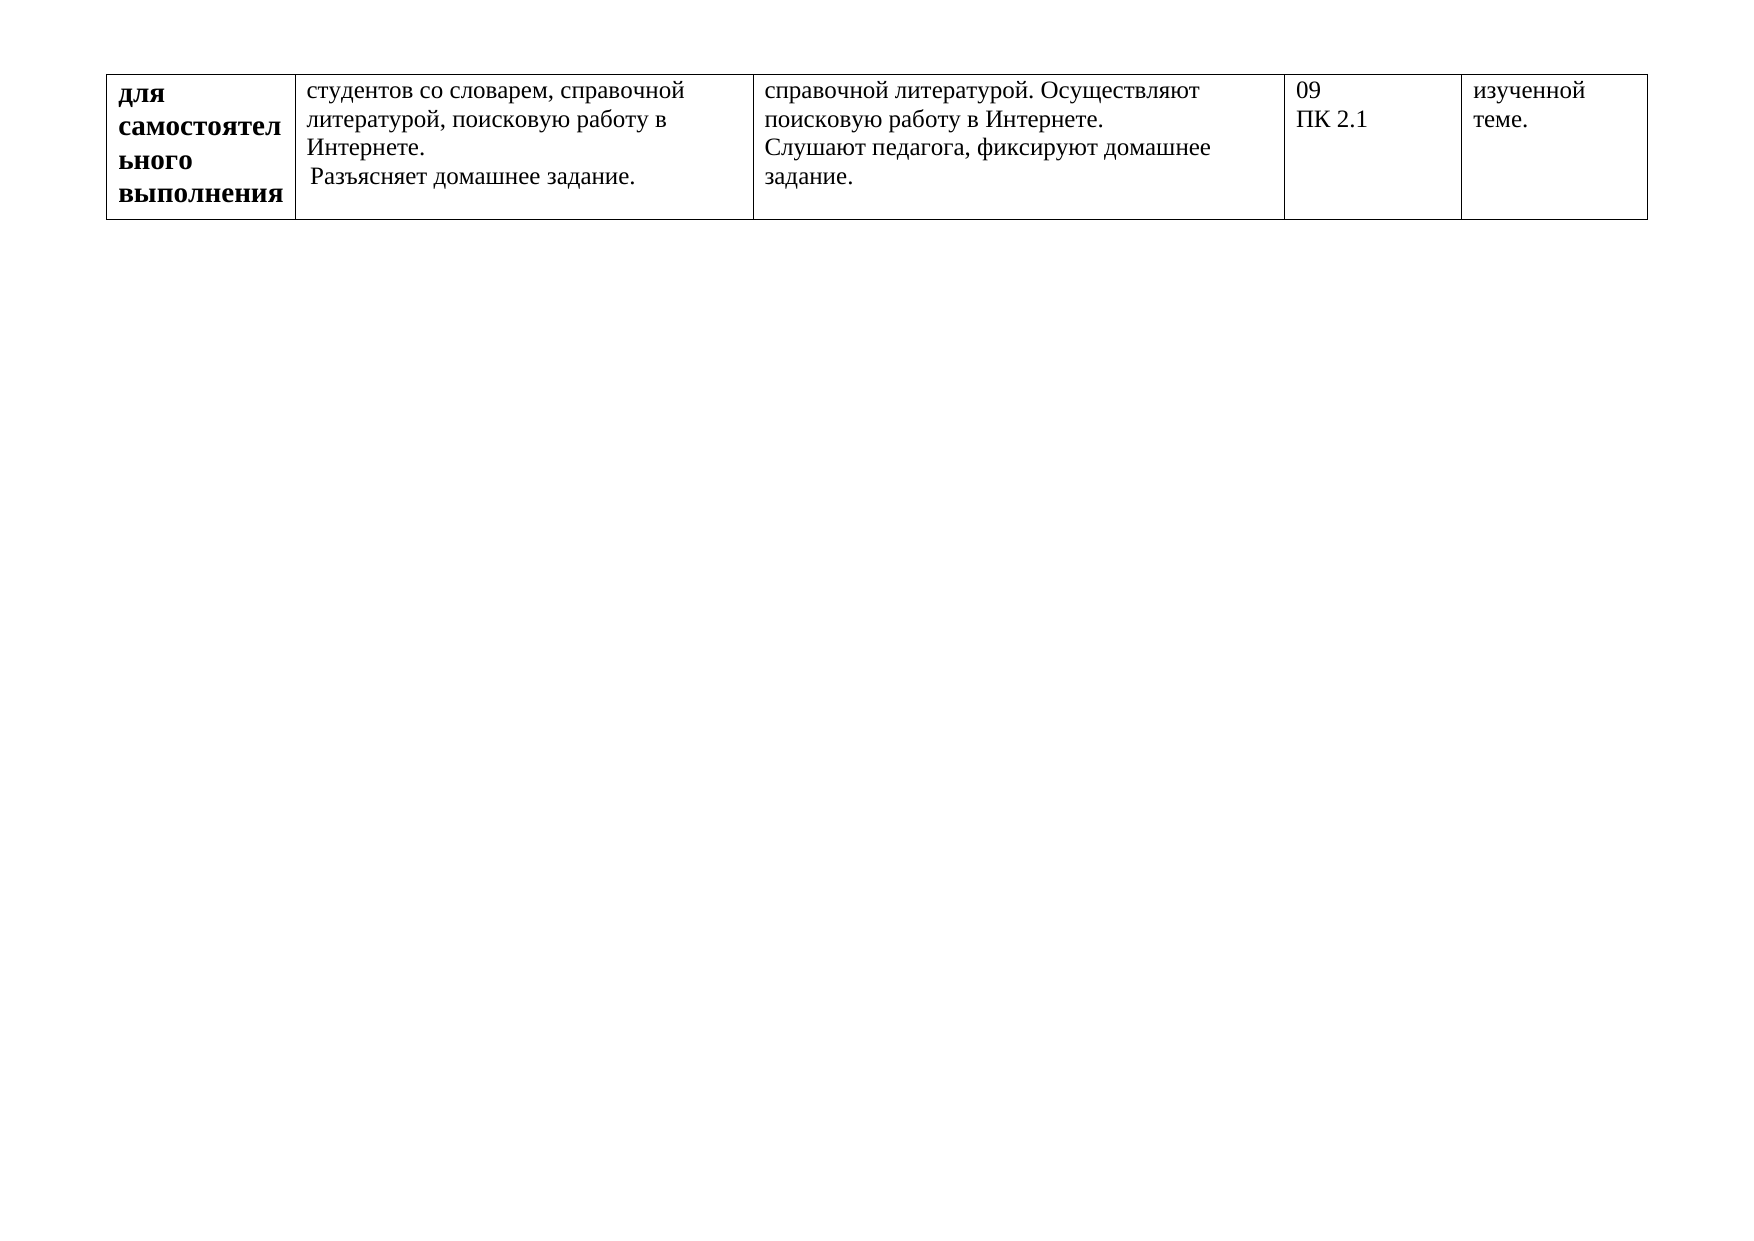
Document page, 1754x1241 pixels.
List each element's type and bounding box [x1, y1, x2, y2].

table_cell [1285, 75, 1461, 219]
table_cell [107, 75, 295, 219]
table_cell [754, 75, 1284, 219]
table_cell [296, 75, 753, 219]
table_cell [1462, 75, 1647, 219]
